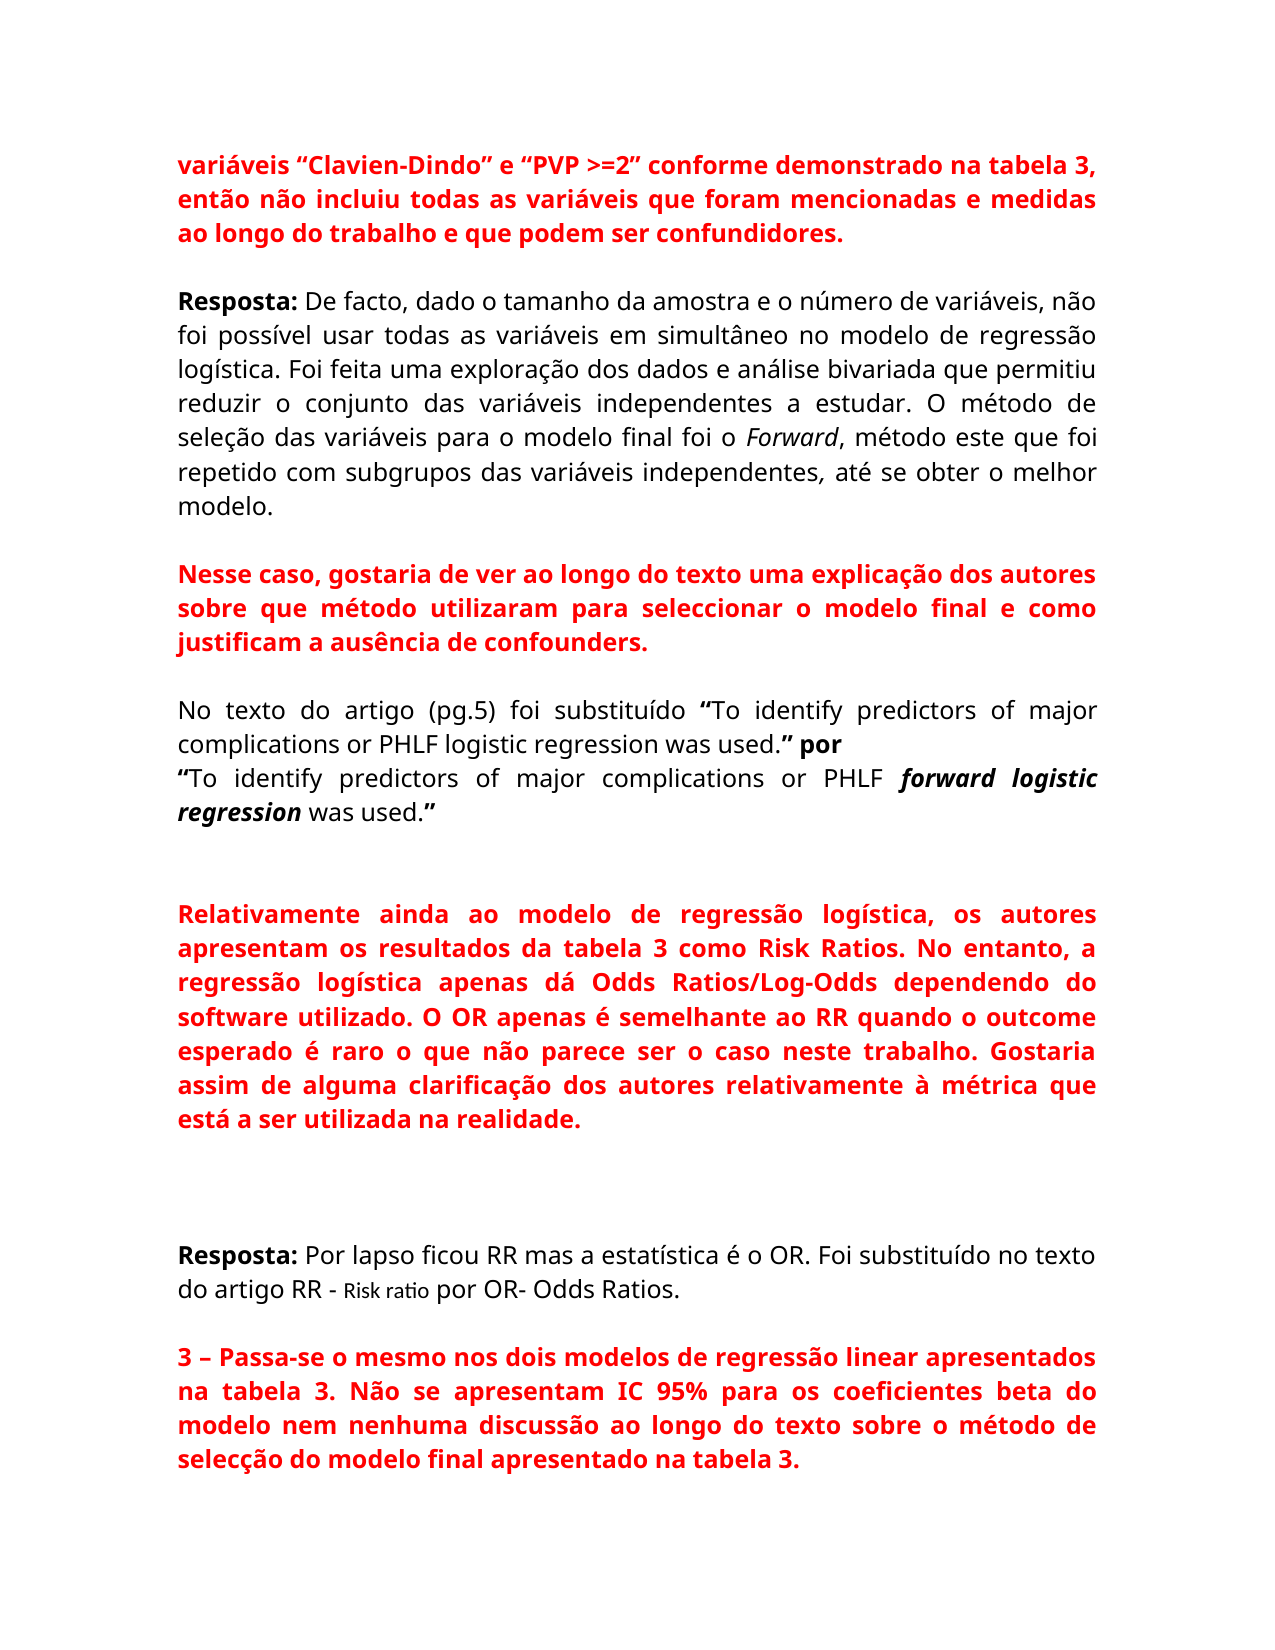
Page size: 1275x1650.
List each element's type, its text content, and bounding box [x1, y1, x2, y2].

text Nesse caso, gostaria de ver ao longo do texto uma explicação dos autores sobre que método utilizaram para seleccionar o modelo final e como justificam a ausência de confounders. [177, 556, 1098, 658]
text “To identify predictors of major complications or PHLF forward logistic regression was used.” [177, 761, 1098, 829]
text 3 – Passa-se o mesmo nos dois modelos de regressão linear apresentados na tabela 3. Não se apresentam IC 95% para os coeficientes beta do modelo nem nenhuma discussão ao longo do texto sobre o método de selecção do modelo final apresentado na tabela 3. [177, 1340, 1098, 1476]
text No texto do artigo (pg.5) foi substituído “To identify predictors of major complications or PHLF logistic regression was used.” por [177, 693, 1098, 761]
text Resposta: De facto, dado o tamanho da amostra e o número de variáveis, não foi possível usar todas as variáveis em simultâneo no modelo de regressão logística. Foi feita uma exploração dos dados e análise bivariada que permitiu reduzir o conjunto das variáveis independentes a estudar. O método de seleção das variáveis para o modelo final foi o Forward, método este que foi repetido com subgrupos das variáveis independentes, até se obter o melhor modelo. [177, 284, 1098, 522]
text Relativamente ainda ao modelo de regressão logística, os autores apresentam os resultados da tabela 3 como Risk Ratios. No entanto, a regressão logística apenas dá Odds Ratios/Log-Odds dependendo do software utilizado. O OR apenas é semelhante ao RR quando o outcome esperado é raro o que não parece ser o caso neste trabalho. Gostaria assim de alguma clarificação dos autores relativamente à métrica que está a ser utilizada na realidade. [177, 897, 1098, 1135]
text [177, 148, 1098, 250]
text Resposta: Por lapso ficou RR mas a estatística é o OR. Foi substituído no texto do artigo RR - Risk ratio por OR- Odds Ratios. [177, 1238, 1098, 1306]
